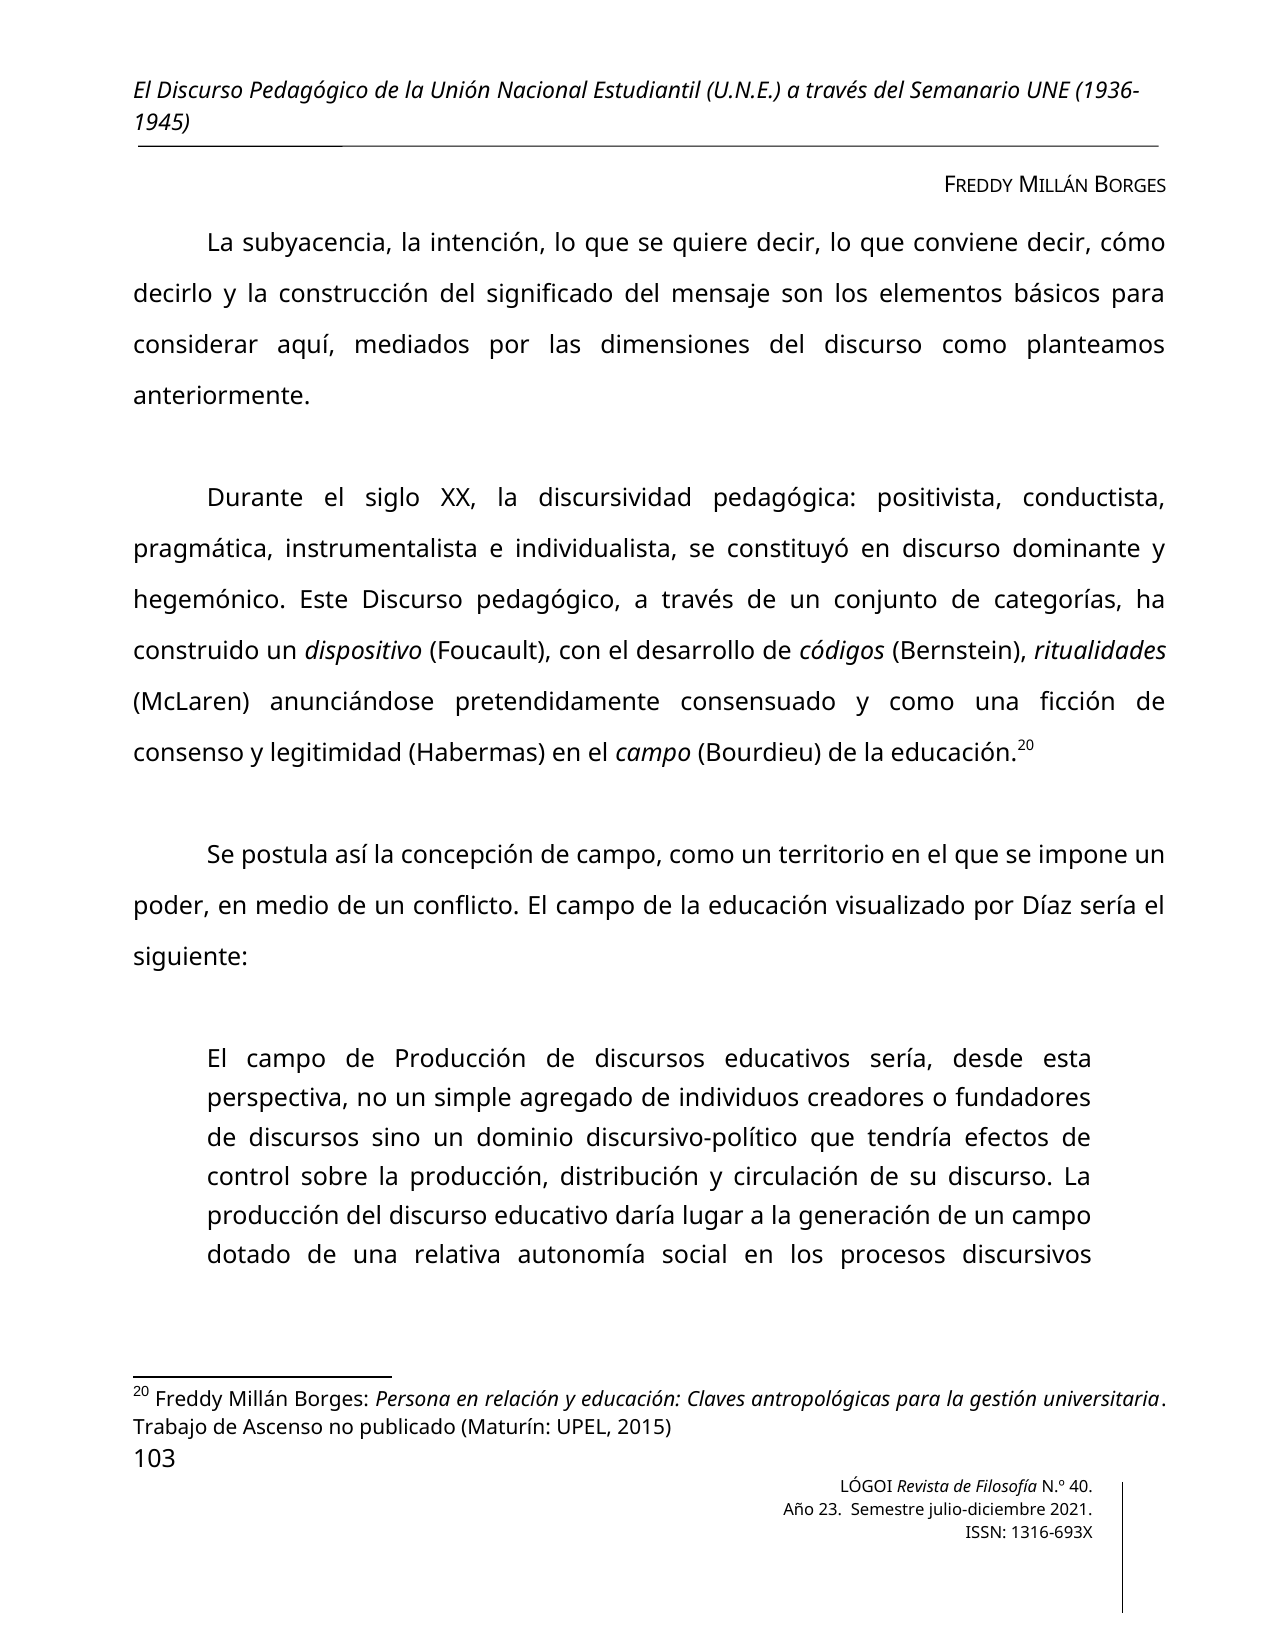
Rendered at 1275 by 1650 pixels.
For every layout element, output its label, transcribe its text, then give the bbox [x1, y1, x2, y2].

list Durante el siglo XX, la discursividad pedagógica: positivista, conductista, pragmática, instrumentalista e individualista, se constituyó en discurso dominante y hegemónico. Este Discurso pedagógico, a través de un conjunto de categorías, ha construido un dispositivo (Foucault), con el desarrollo de códigos (Bernstein), ritualidades (McLaren) anunciándose pretendidamente consensuado y como una ficción de consenso y legitimidad (Habermas) en el campo (Bourdieu) de la educación. [133, 479, 1167, 769]
list Se postula así la concepción de campo, como un territorio en el que se impone un poder, en medio de un conflicto. El campo de la educación visualizado por Díaz sería el siguiente: [133, 837, 1167, 973]
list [207, 1041, 1093, 1271]
list La subyacencia, la intención, lo que se quiere decir, lo que conviene decir, cómo decirlo y la construcción del significado del mensaje son los elementos básicos para considerar aquí, mediados por las dimensiones del discurso como planteamos anteriormente. [133, 224, 1167, 411]
